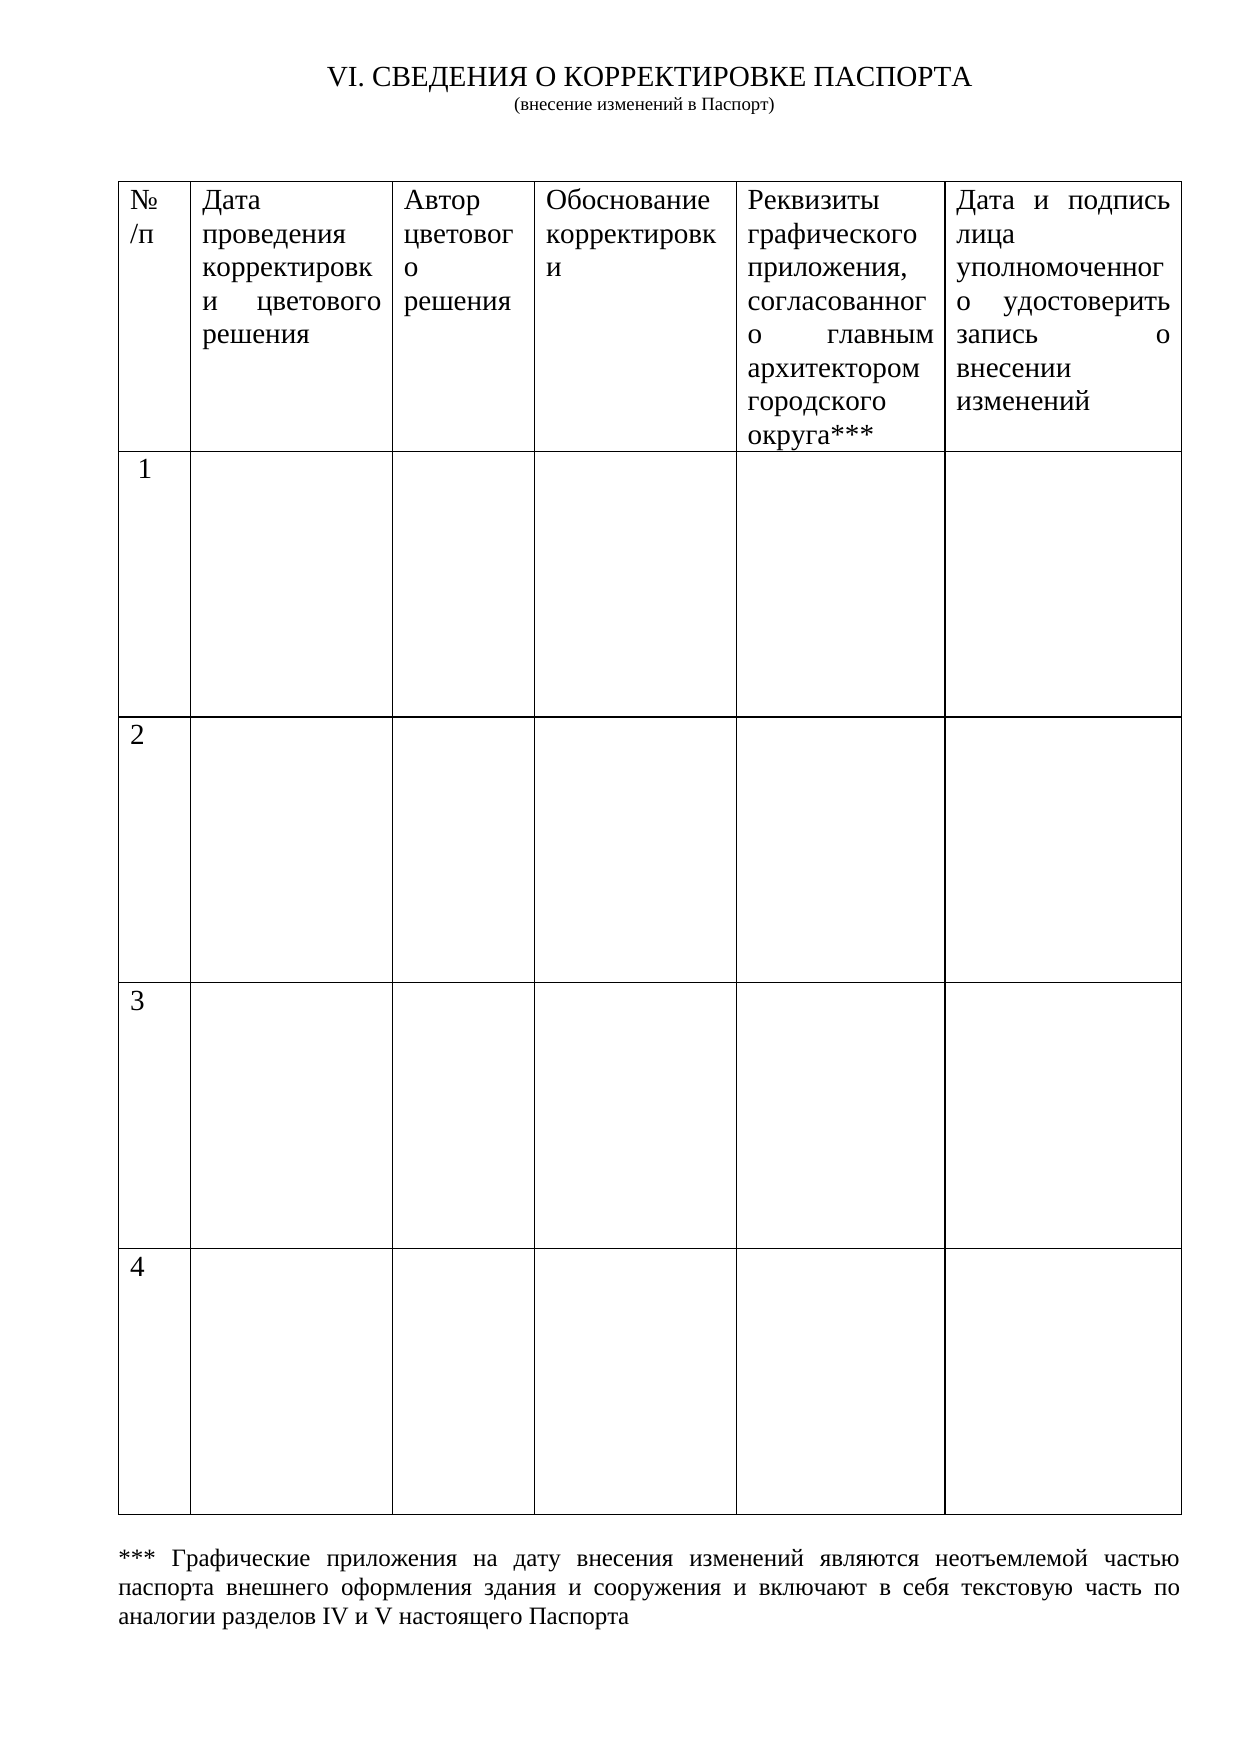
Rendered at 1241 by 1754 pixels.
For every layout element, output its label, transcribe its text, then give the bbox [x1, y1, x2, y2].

table_cell [737, 983, 944, 1248]
table_cell [737, 718, 944, 982]
text *** Графические приложения на дату внесения изменений являются неотъемлемой частью паспорта внешнего оформления здания и сооружения и включают в себя текстовую часть по аналогии разделов IV и V настоящего Паспорта [118, 1543, 1181, 1629]
table_cell 1 [119, 452, 190, 716]
table_cell [393, 718, 534, 982]
table_cell [191, 452, 392, 716]
table_cell [535, 983, 736, 1248]
table_cell [535, 452, 736, 716]
table_cell [191, 1249, 392, 1513]
table_cell [535, 1249, 736, 1513]
table_cell [737, 452, 944, 716]
table_cell [191, 983, 392, 1248]
table_header Реквизиты графического приложения, согласованного главным архитектором городского округа*** [737, 182, 944, 451]
table_cell 3 [119, 983, 190, 1248]
table_header Дата и подпись лица уполномоченного удостоверить запись о внесении изменений [946, 182, 1181, 451]
table_header Автор цветового решения [393, 182, 534, 451]
text (внесение изменений в Паспорт) [118, 93, 1181, 114]
table_cell [737, 1249, 944, 1513]
table_header Дата проведения корректировки цветового решения [191, 182, 392, 451]
table_cell [946, 983, 1181, 1248]
table_header №/п [119, 182, 190, 451]
table_cell [393, 452, 534, 716]
table_cell [946, 1249, 1181, 1513]
table_cell [191, 718, 392, 982]
table_cell 4 [119, 1249, 190, 1513]
table_cell [535, 718, 736, 982]
table_cell [393, 983, 534, 1248]
table_cell [946, 718, 1181, 982]
table_cell 2 [119, 718, 190, 982]
table_cell [393, 1249, 534, 1513]
text VI. СВЕДЕНИЯ О КОРРЕКТИРОВКЕ ПАСПОРТА [118, 59, 1181, 93]
table_cell [946, 452, 1181, 716]
table_header Обоснование корректировки [535, 182, 736, 451]
